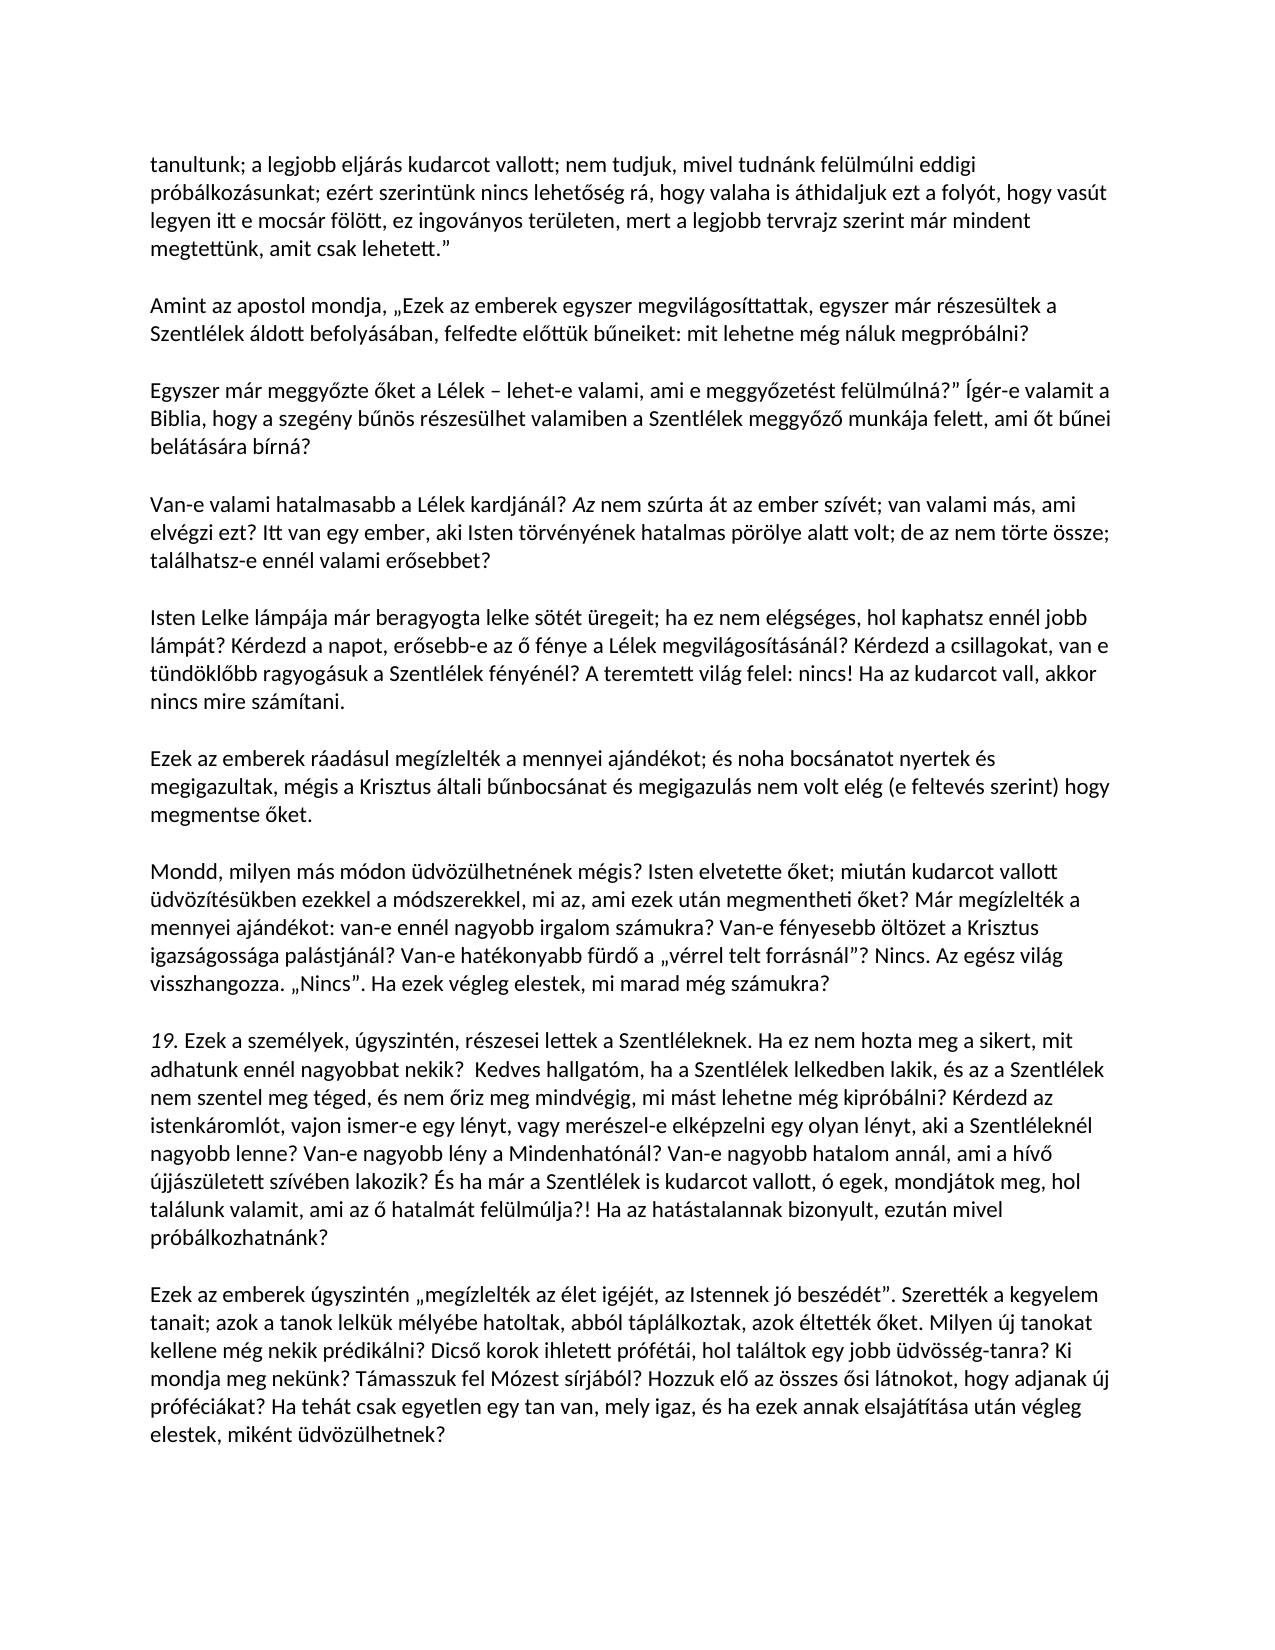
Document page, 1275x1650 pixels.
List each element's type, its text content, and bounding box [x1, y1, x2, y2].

text Amint az apostol mondja, „Ezek az emberek egyszer megvilágosíttattak, egyszer már részesültek a Szentlélek áldott befolyásában, felfedte előttük bűneiket: mit lehetne még náluk megpróbálni? [150, 291, 1125, 347]
text 19. Ezek a személyek, úgyszintén, részesei lettek a Szentléleknek. Ha ez nem hozta meg a sikert, mit adhatunk ennél nagyobbat nekik? Kedves hallgatóm, ha a Szentlélek lelkedben lakik, és az a Szentlélek nem szentel meg téged, és nem őriz meg mindvégig, mi mást lehetne még kipróbálni? Kérdezd az istenkáromlót, vajon ismer-e egy lényt, vagy merészel-e elképzelni egy olyan lényt, aki a Szentléleknél nagyobb lenne? Van-e nagyobb lény a Mindenhatónál? Van-e nagyobb hatalom annál, ami a hívő újjászületett szívében lakozik? És ha már a Szentlélek is kudarcot vallott, ó egek, mondjátok meg, hol találunk valamit, ami az ő hatalmát felülmúlja?! Ha az hatástalannak bizonyult, ezután mivel próbálkozhatnánk? [150, 1027, 1125, 1251]
text Isten Lelke lámpája már beragyogta lelke sötét üregeit; ha ez nem elégséges, hol kaphatsz ennél jobb lámpát? Kérdezd a napot, erősebb-e az ő fénye a Lélek megvilágosításánál? Kérdezd a csillagokat, van e tündöklőbb ragyogásuk a Szentlélek fényénél? A teremtett világ felel: nincs! Ha az kudarcot vall, akkor nincs mire számítani. [150, 603, 1125, 715]
text Egyszer már meggyőzte őket a Lélek – lehet-e valami, ami e meggyőzetést felülmúlná?” Ígér-e valamit a Biblia, hogy a szegény bűnös részesülhet valamiben a Szentlélek meggyőző munkája felett, ami őt bűnei belátására bírná? [150, 376, 1125, 461]
text Ezek az emberek úgyszintén „megízlelték az élet igéjét, az Istennek jó beszédét”. Szerették a kegyelem tanait; azok a tanok lelkük mélyébe hatoltak, abból táplálkoztak, azok éltették őket. Milyen új tanokat kellene még nekik prédikálni? Dicső korok ihletett prófétái, hol találtok egy jobb üdvösség-tanra? Ki mondja meg nekünk? Támasszuk fel Mózest sírjából? Hozzuk elő az összes ősi látnokot, hogy adjanak új próféciákat? Ha tehát csak egyetlen egy tan van, mely igaz, és ha ezek annak elsajátítása után végleg elestek, miként üdvözülhetnek? [150, 1280, 1125, 1448]
text Mondd, milyen más módon üdvözülhetnének mégis? Isten elvetette őket; miután kudarcot vallott üdvözítésükben ezekkel a módszerekkel, mi az, ami ezek után megmentheti őket? Már megízlelték a mennyei ajándékot: van-e ennél nagyobb irgalom számukra? Van-e fényesebb öltözet a Krisztus igazságossága palástjánál? Van-e hatékonyabb fürdő a „vérrel telt forrásnál”? Nincs. Az egész világ visszhangozza. „Nincs”. Ha ezek végleg elestek, mi marad még számukra? [150, 857, 1125, 997]
text Van-e valami hatalmasabb a Lélek kardjánál? Az nem szúrta át az ember szívét; van valami más, ami elvégzi ezt? Itt van egy ember, aki Isten törvényének hatalmas pörölye alatt volt; de az nem törte össze; találhatsz-e ennél valami erősebbet? [150, 490, 1125, 574]
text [150, 150, 1125, 262]
text Ezek az emberek ráadásul megízlelték a mennyei ajándékot; és noha bocsánatot nyertek és megigazultak, mégis a Krisztus általi bűnbocsánat és megigazulás nem volt elég (e feltevés szerint) hogy megmentse őket. [150, 744, 1125, 828]
